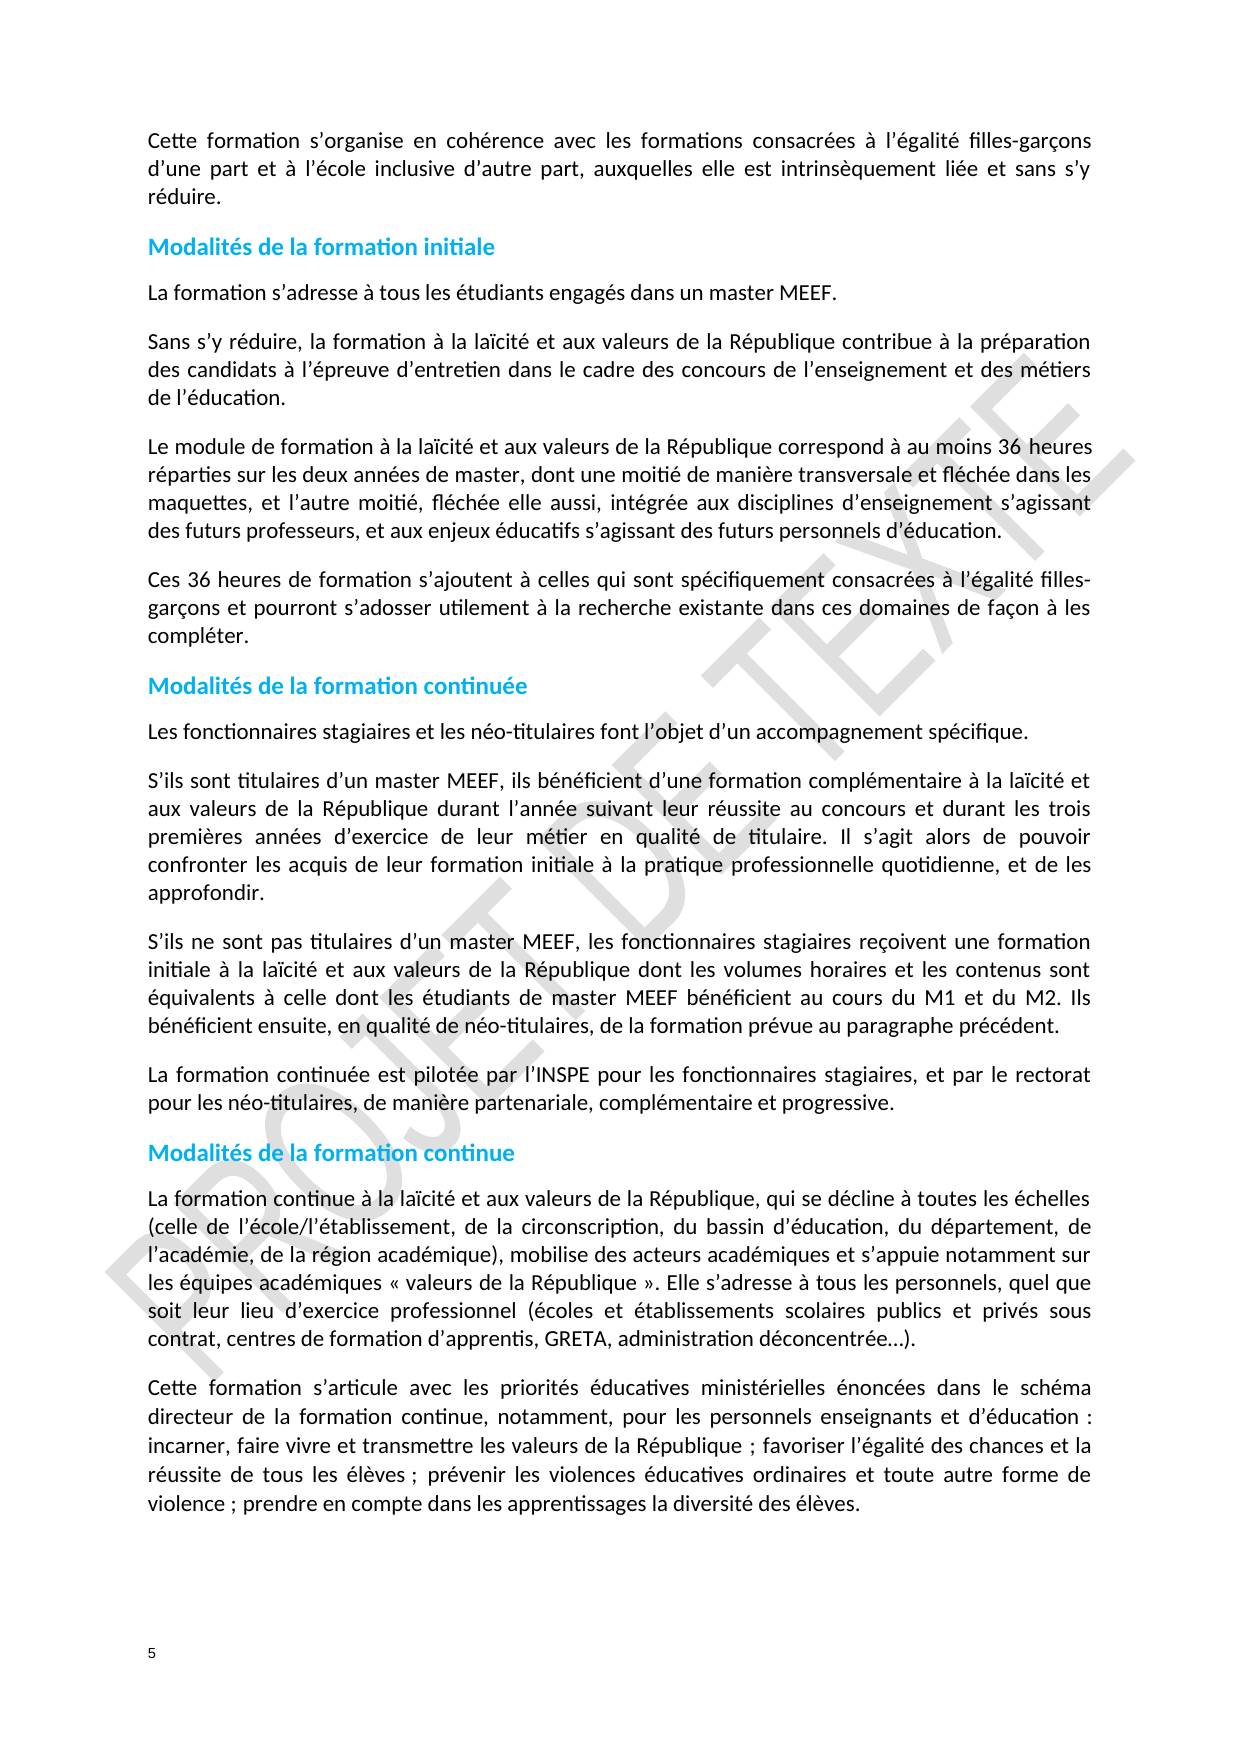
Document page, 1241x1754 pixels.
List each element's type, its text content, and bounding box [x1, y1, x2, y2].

text Cette formation s’articule avec les priorités éducatives ministérielles énoncées dans le schéma directeur de la formation continue, notamment, pour les personnels enseignants et d’éducation : incarner, faire vivre et transmettre les valeurs de la République ; favoriser l’égalité des chances et la réussite de tous les élèves ; prévenir les violences éducatives ordinaires et toute autre forme de violence ; prendre en compte dans les apprentissages la diversité des élèves. [148, 1373, 1093, 1517]
text La formation continue à la laïcité et aux valeurs de la République, qui se décline à toutes les échelles (celle de l’école/l’établissement, de la circonscription, du bassin d’éducation, du département, de l’académie, de la région académique), mobilise des acteurs académiques et s’appuie notamment sur les équipes académiques « valeurs de la République ». Elle s’adresse à tous les personnels, quel que soit leur lieu d’exercice professionnel (écoles et établissements scolaires publics et privés sous contrat, centres de formation d’apprentis, GRETA, administration déconcentrée…). [148, 1184, 1093, 1352]
text Modalités de la formation initiale [148, 231, 1093, 262]
text Le module de formation à la laïcité et aux valeurs de la République correspond à au moins 36 heures réparties sur les deux années de master, dont une moitié de manière transversale et fléchée dans les maquettes, et l’autre moitié, fléchée elle aussi, intégrée aux disciplines d’enseignement s’agissant des futurs professeurs, et aux enjeux éducatifs s’agissant des futurs personnels d’éducation. [148, 432, 1093, 544]
text Cette formation s’organise en cohérence avec les formations consacrées à l’égalité filles-garçons d’une part et à l’école inclusive d’autre part, auxquelles elle est intrinsèquement liée et sans s’y réduire. [148, 126, 1093, 211]
text Ces 36 heures de formation s’ajoutent à celles qui sont spécifiquement consacrées à l’égalité filles-garçons et pourront s’adosser utilement à la recherche existante dans ces domaines de façon à les compléter. [148, 565, 1093, 649]
text Modalités de la formation continue [148, 1137, 1093, 1167]
text Les fonctionnaires stagiaires et les néo-titulaires font l’objet d’un accompagnement spécifique. [148, 717, 1093, 745]
text Modalités de la formation continuée [148, 670, 1093, 701]
text S’ils sont titulaires d’un master MEEF, ils bénéficient d’une formation complémentaire à la laïcité et aux valeurs de la République durant l’année suivant leur réussite au concours et durant les trois premières années d’exercice de leur métier en qualité de titulaire. Il s’agit alors de pouvoir confronter les acquis de leur formation initiale à la pratique professionnelle quotidienne, et de les approfondir. [148, 766, 1093, 906]
text La formation s’adresse à tous les étudiants engagés dans un master MEEF. [148, 278, 1093, 307]
text S’ils ne sont pas titulaires d’un master MEEF, les fonctionnaires stagiaires reçoivent une formation initiale à la laïcité et aux valeurs de la République dont les volumes horaires et les contenus sont équivalents à celle dont les étudiants de master MEEF bénéficient au cours du M1 et du M2. Ils bénéficient ensuite, en qualité de néo-titulaires, de la formation prévue au paragraphe précédent. [148, 927, 1093, 1039]
text Sans s’y réduire, la formation à la laïcité et aux valeurs de la République contribue à la préparation des candidats à l’épreuve d’entretien dans le cadre des concours de l’enseignement et des métiers de l’éducation. [148, 327, 1093, 411]
text La formation continuée est pilotée par l’INSPE pour les fonctionnaires stagiaires, et par le rectorat pour les néo-titulaires, de manière partenariale, complémentaire et progressive. [148, 1060, 1093, 1116]
